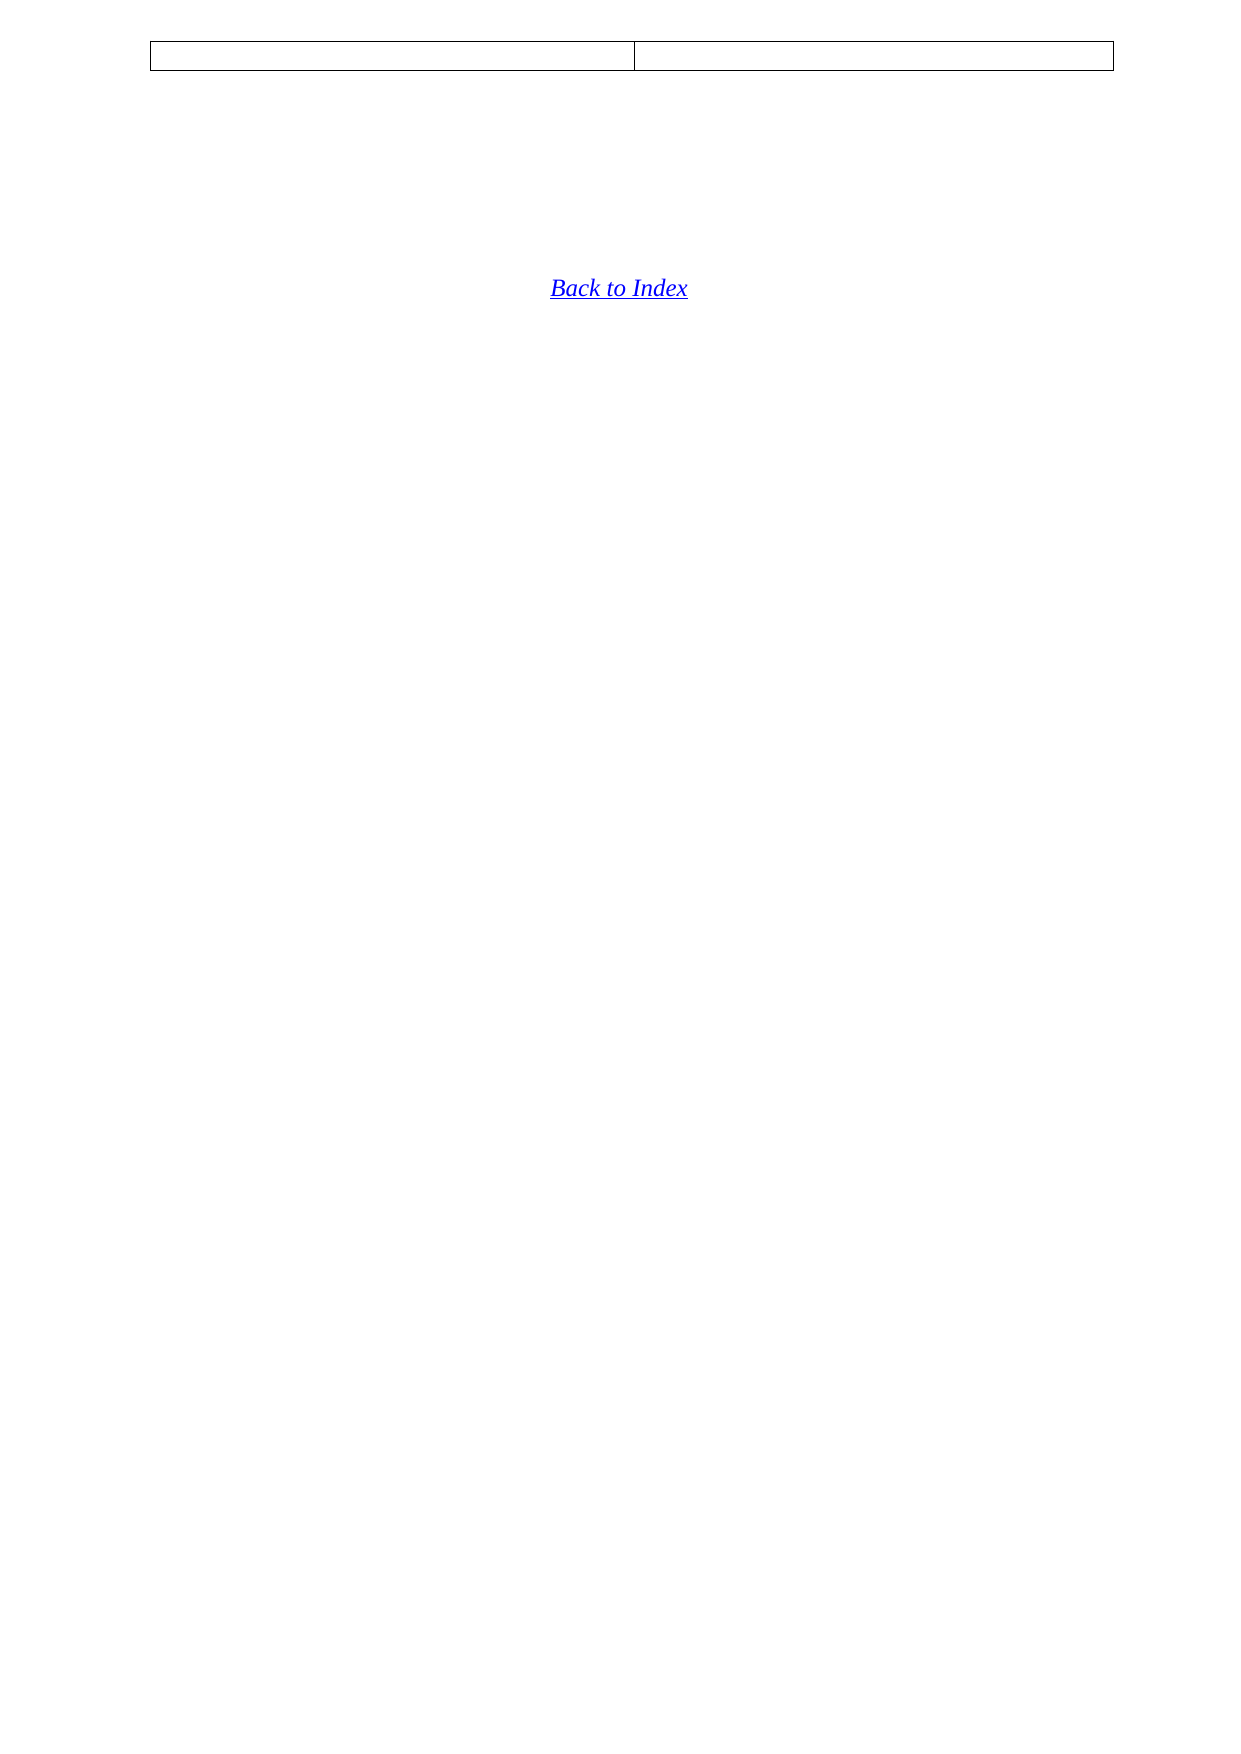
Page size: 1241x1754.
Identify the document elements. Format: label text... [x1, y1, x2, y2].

text Back to Index [150, 273, 1090, 301]
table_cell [151, 42, 634, 70]
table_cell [635, 42, 1113, 70]
